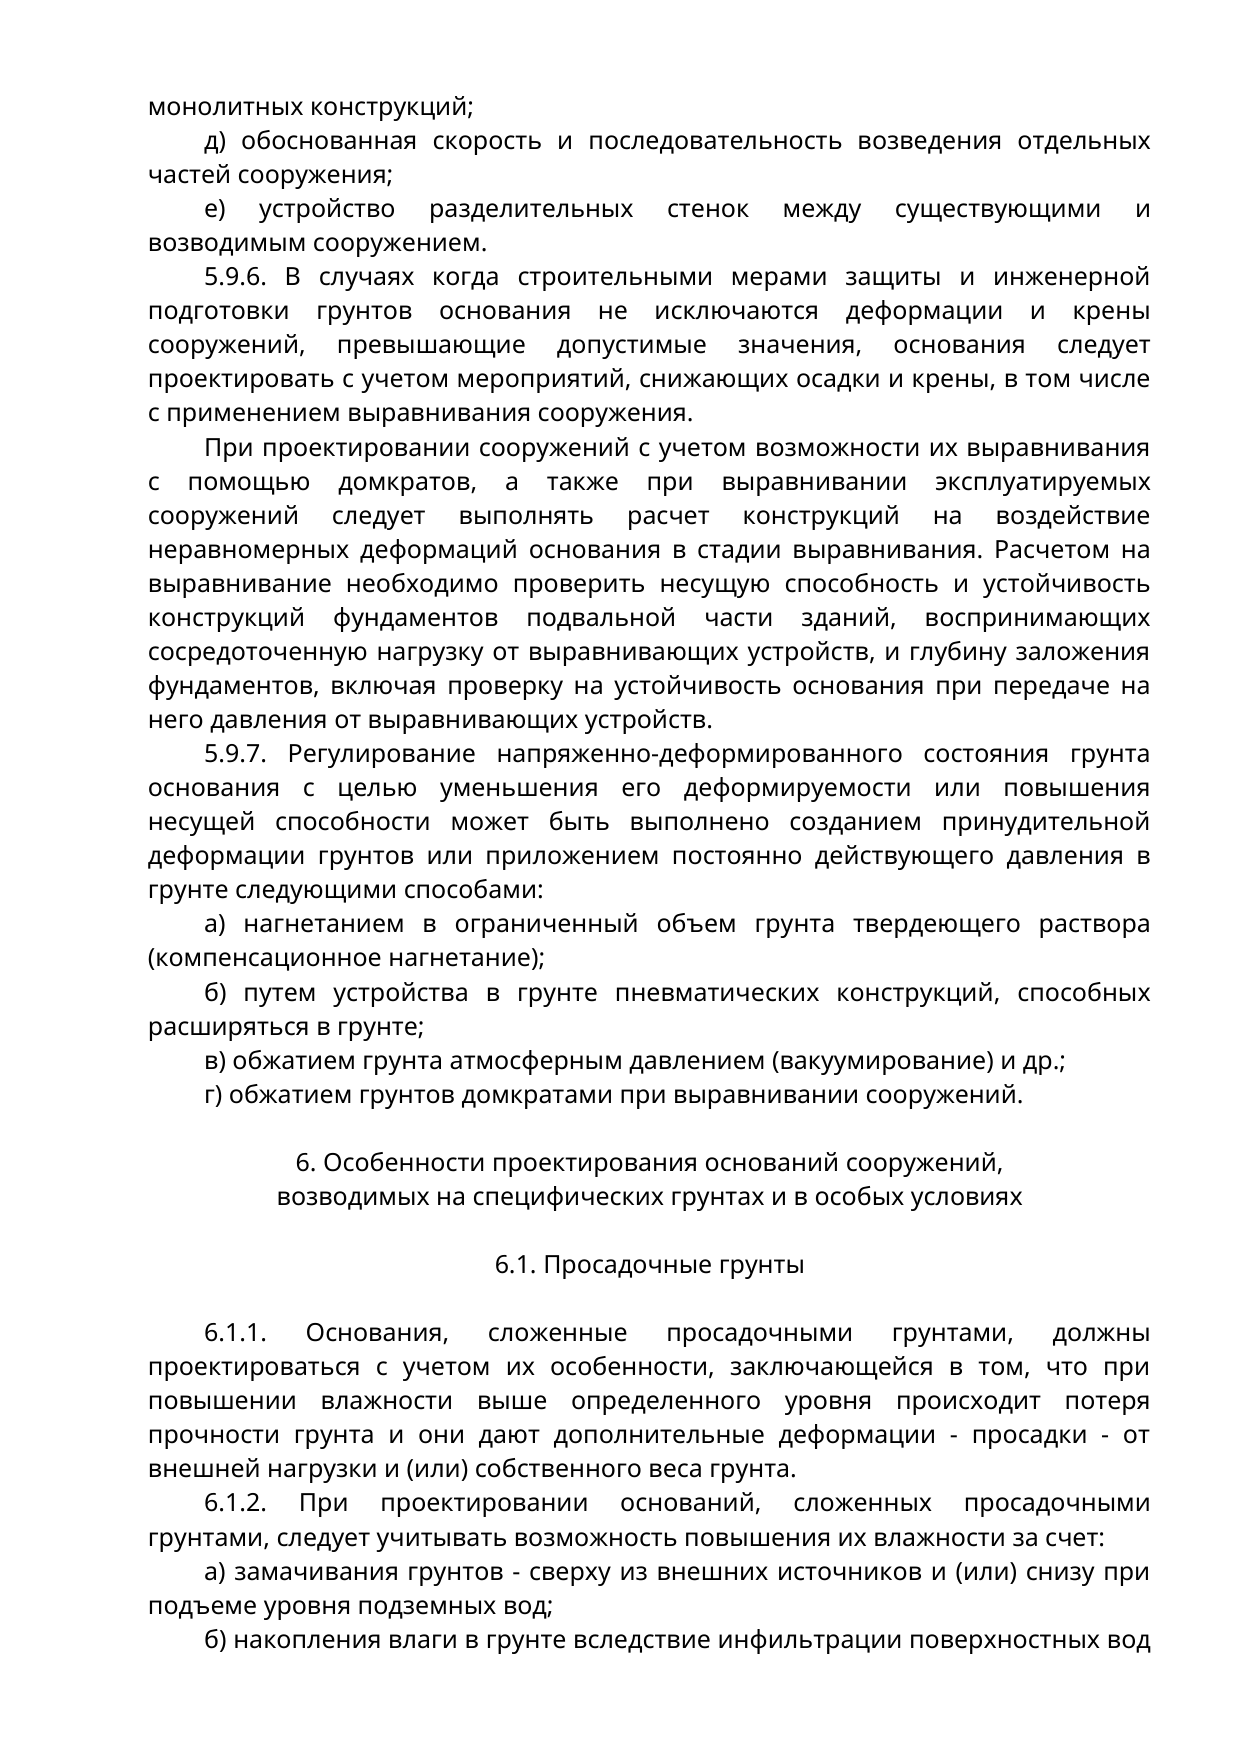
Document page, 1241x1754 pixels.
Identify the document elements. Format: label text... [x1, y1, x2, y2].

text д) обоснованная скорость и последовательность возведения отдельных частей сооружения; [148, 123, 1152, 191]
text г) обжатием грунтов домкратами при выравнивании сооружений. [148, 1076, 1152, 1110]
text 6.1. Просадочные грунты [148, 1247, 1152, 1281]
text 5.9.7. Регулирование напряженно-деформированного состояния грунта основания с целью уменьшения его деформируемости или повышения несущей способности может быть выполнено созданием принудительной деформации грунтов или приложением постоянно действующего давления в грунте следующими способами: [148, 736, 1152, 906]
text 6. Особенности проектирования оснований сооружений, [148, 1144, 1152, 1178]
text б) путем устройства в грунте пневматических конструкций, способных расширяться в грунте; [148, 974, 1152, 1042]
text 6.1.1. Основания, сложенные просадочными грунтами, должны проектироваться с учетом их особенности, заключающейся в том, что при повышении влажности выше определенного уровня происходит потеря прочности грунта и они дают дополнительные деформации - просадки - от внешней нагрузки и (или) собственного веса грунта. [148, 1315, 1152, 1485]
text возводимых на специфических грунтах и в особых условиях [148, 1178, 1152, 1213]
text е) устройство разделительных стенок между существующими и возводимым сооружением. [148, 191, 1152, 259]
text При проектировании сооружений с учетом возможности их выравнивания с помощью домкратов, а также при выравнивании эксплуатируемых сооружений следует выполнять расчет конструкций на воздействие неравномерных деформаций основания в стадии выравнивания. Расчетом на выравнивание необходимо проверить несущую способность и устойчивость конструкций фундаментов подвальной части зданий, воспринимающих сосредоточенную нагрузку от выравнивающих устройств, и глубину заложения фундаментов, включая проверку на устойчивость основания при передаче на него давления от выравнивающих устройств. [148, 429, 1152, 736]
text а) замачивания грунтов - сверху из внешних источников и (или) снизу при подъеме уровня подземных вод; [148, 1553, 1152, 1621]
text а) нагнетанием в ограниченный объем грунта твердеющего раствора (компенсационное нагнетание); [148, 906, 1152, 974]
text в) обжатием грунта атмосферным давлением (вакуумирование) и др.; [148, 1042, 1152, 1076]
text 6.1.2. При проектировании оснований, сложенных просадочными грунтами, следует учитывать возможность повышения их влажности за счет: [148, 1485, 1152, 1553]
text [148, 88, 1152, 123]
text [148, 1621, 1152, 1655]
text 5.9.6. В случаях когда строительными мерами защиты и инженерной подготовки грунтов основания не исключаются деформации и крены сооружений, превышающие допустимые значения, основания следует проектировать с учетом мероприятий, снижающих осадки и крены, в том числе с применением выравнивания сооружения. [148, 259, 1152, 429]
